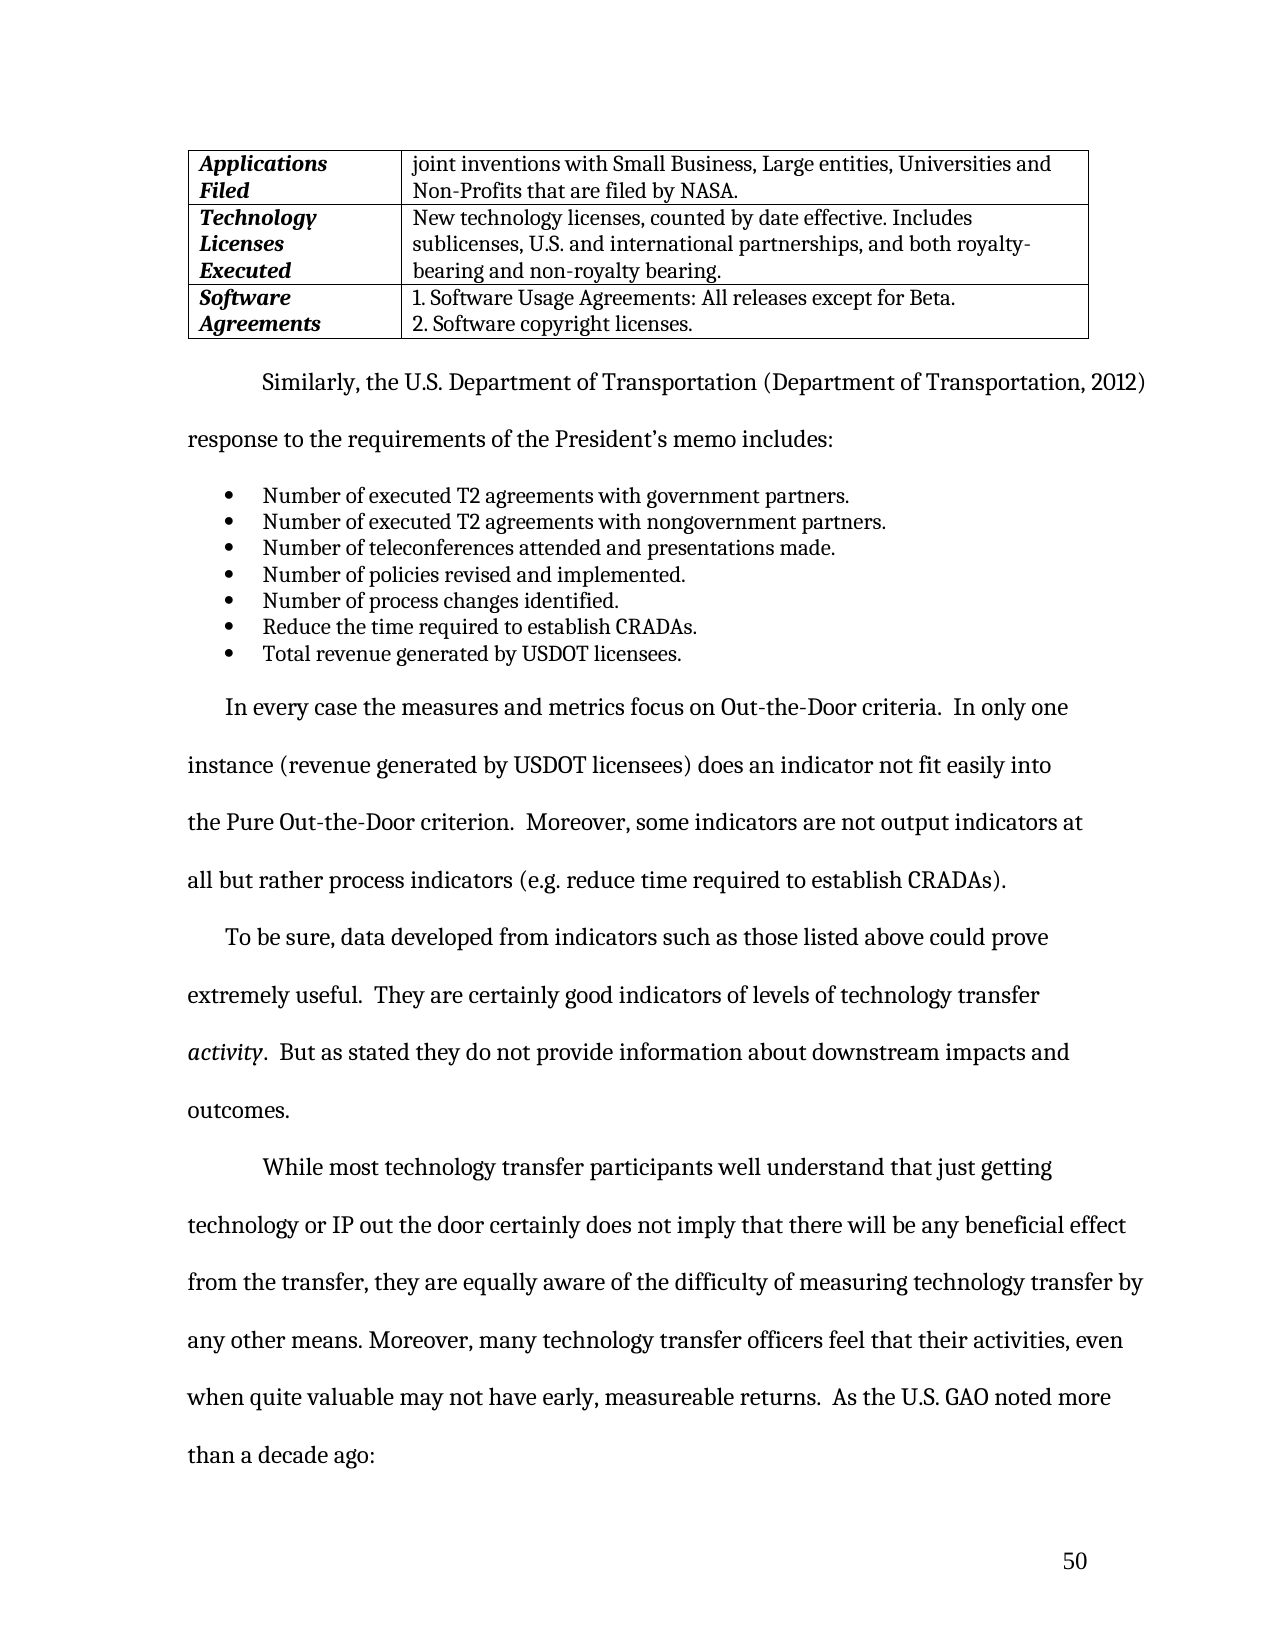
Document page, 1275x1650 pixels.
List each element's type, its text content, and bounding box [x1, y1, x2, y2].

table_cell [189, 151, 401, 204]
list Number of executed T2 agreements with government partners. [225, 482, 1087, 509]
table_cell Technology Licenses Executed [189, 205, 401, 284]
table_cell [402, 151, 1088, 204]
text To be sure, data developed from indicators such as those listed above could prove extremely useful. They are certainly good indicators of levels of technology transfer activity. But as stated they do not provide information about downstream impacts and outcomes. [187, 923, 1087, 1124]
list Total revenue generated by USDOT licensees. [225, 641, 1087, 667]
list Number of executed T2 agreements with nongovernment partners. [225, 509, 1087, 535]
text Similarly, the U.S. Department of Transportation (Department of Transportation, 2012) response to the requirements of the President’s memo includes: [187, 367, 1162, 454]
table_cell New technology licenses, counted by date effective. Includes sublicenses, U.S. and international partnerships, and both royalty-bearing and non-royalty bearing. [402, 205, 1088, 284]
text In every case the measures and metrics focus on Out-the-Door criteria. In only one instance (revenue generated by USDOT licensees) does an indicator not fit easily into the Pure Out-the-Door criterion. Moreover, some indicators are not output indicators at all but rather process indicators (e.g. reduce time required to establish CRADAs). [187, 693, 1087, 894]
list Number of policies revised and implemented. [225, 561, 1087, 588]
table_cell 1. Software Usage Agreements: All releases except for Beta. 2. Software copyright licenses. [402, 285, 1088, 338]
text While most technology transfer participants well understand that just getting technology or IP out the door certainly does not imply that there will be any beneficial effect from the transfer, they are equally aware of the difficulty of measuring technology transfer by any other means. Moreover, many technology transfer officers feel that their activities, even when quite valuable may not have early, measureable returns. As the U.S. GAO noted more than a decade ago: [187, 1153, 1162, 1469]
list Number of process changes identified. [225, 588, 1087, 614]
list Reduce the time required to establish CRADAs. [225, 614, 1087, 641]
table_cell Software Agreements [189, 285, 401, 338]
list Number of teleconferences attended and presentations made. [225, 535, 1087, 561]
